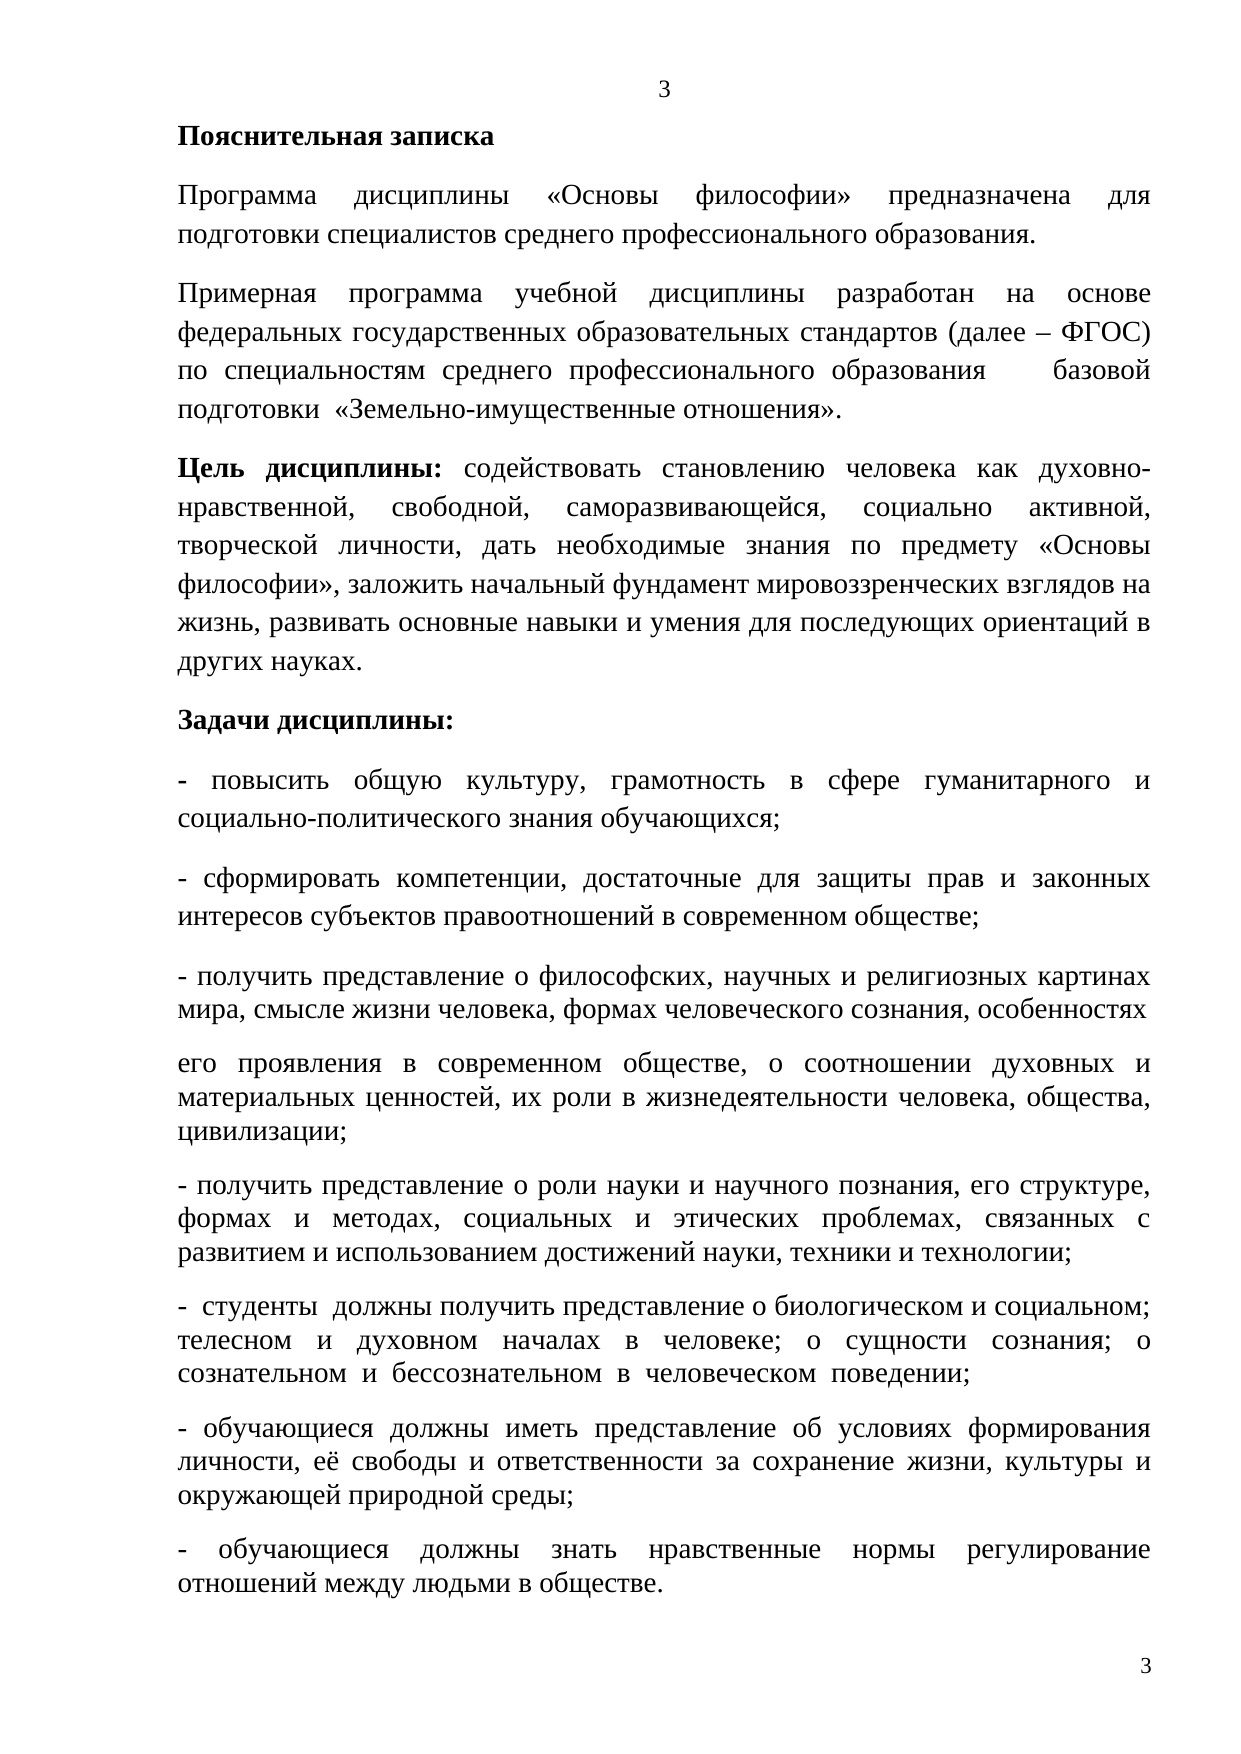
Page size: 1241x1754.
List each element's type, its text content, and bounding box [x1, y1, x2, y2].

text Задачи дисциплины: [177, 702, 1152, 736]
text - обучающиеся должны знать нравственные нормы регулирование отношений между людьми в обществе. [177, 1531, 1152, 1598]
text Цель дисциплины: содействовать становлению человека как духовно-нравственной, свободной, саморазвивающейся, социально активной, творческой личности, дать необходимые знания по предмету «Основы философии», заложить начальный фундамент мировоззренческих взглядов на жизнь, развивать основные навыки и умения для последующих ориентаций в других науках. [177, 450, 1152, 677]
text Программа дисциплины «Основы философии» предназначена для подготовки специалистов среднего профессионального образования. [177, 177, 1152, 249]
text - обучающиеся должны иметь представление об условиях формирования личности, её свободы и ответственности за сохранение жизни, культуры и окружающей природной среды; [177, 1410, 1152, 1511]
text его проявления в современном обществе, о соотношении духовных и материальных ценностей, их роли в жизнедеятельности человека, общества, цивилизации; [177, 1046, 1152, 1146]
text - получить представление о роли науки и научного познания, его структуре, формах и методах, социальных и этических проблемах, связанных с развитием и использованием достижений науки, техники и технологии; [177, 1167, 1152, 1268]
text - сформировать компетенции, достаточные для защиты прав и законных интересов субъектов правоотношений в современном обществе; [177, 860, 1152, 932]
text Примерная программа учебной дисциплины разработан на основе федеральных государственных образовательных стандартов (далее – ФГОС) по специальностям среднего профессионального образования базовой подготовки «Земельно-имущественные отношения». [177, 275, 1152, 424]
text - повысить общую культуру, грамотность в сфере гуманитарного и социально-политического знания обучающихся; [177, 762, 1152, 834]
text Пояснительная записка [177, 118, 1152, 152]
text - студенты должны получить представление о биологическом и социальном; телесном и духовном началах в человеке; о сущности сознания; о сознательном и бессознательном в человеческом поведении; [177, 1288, 1152, 1389]
text - получить представление о философских, научных и религиозных картинах мира, смысле жизни человека, формах человеческого сознания, особенностях [177, 958, 1152, 1025]
